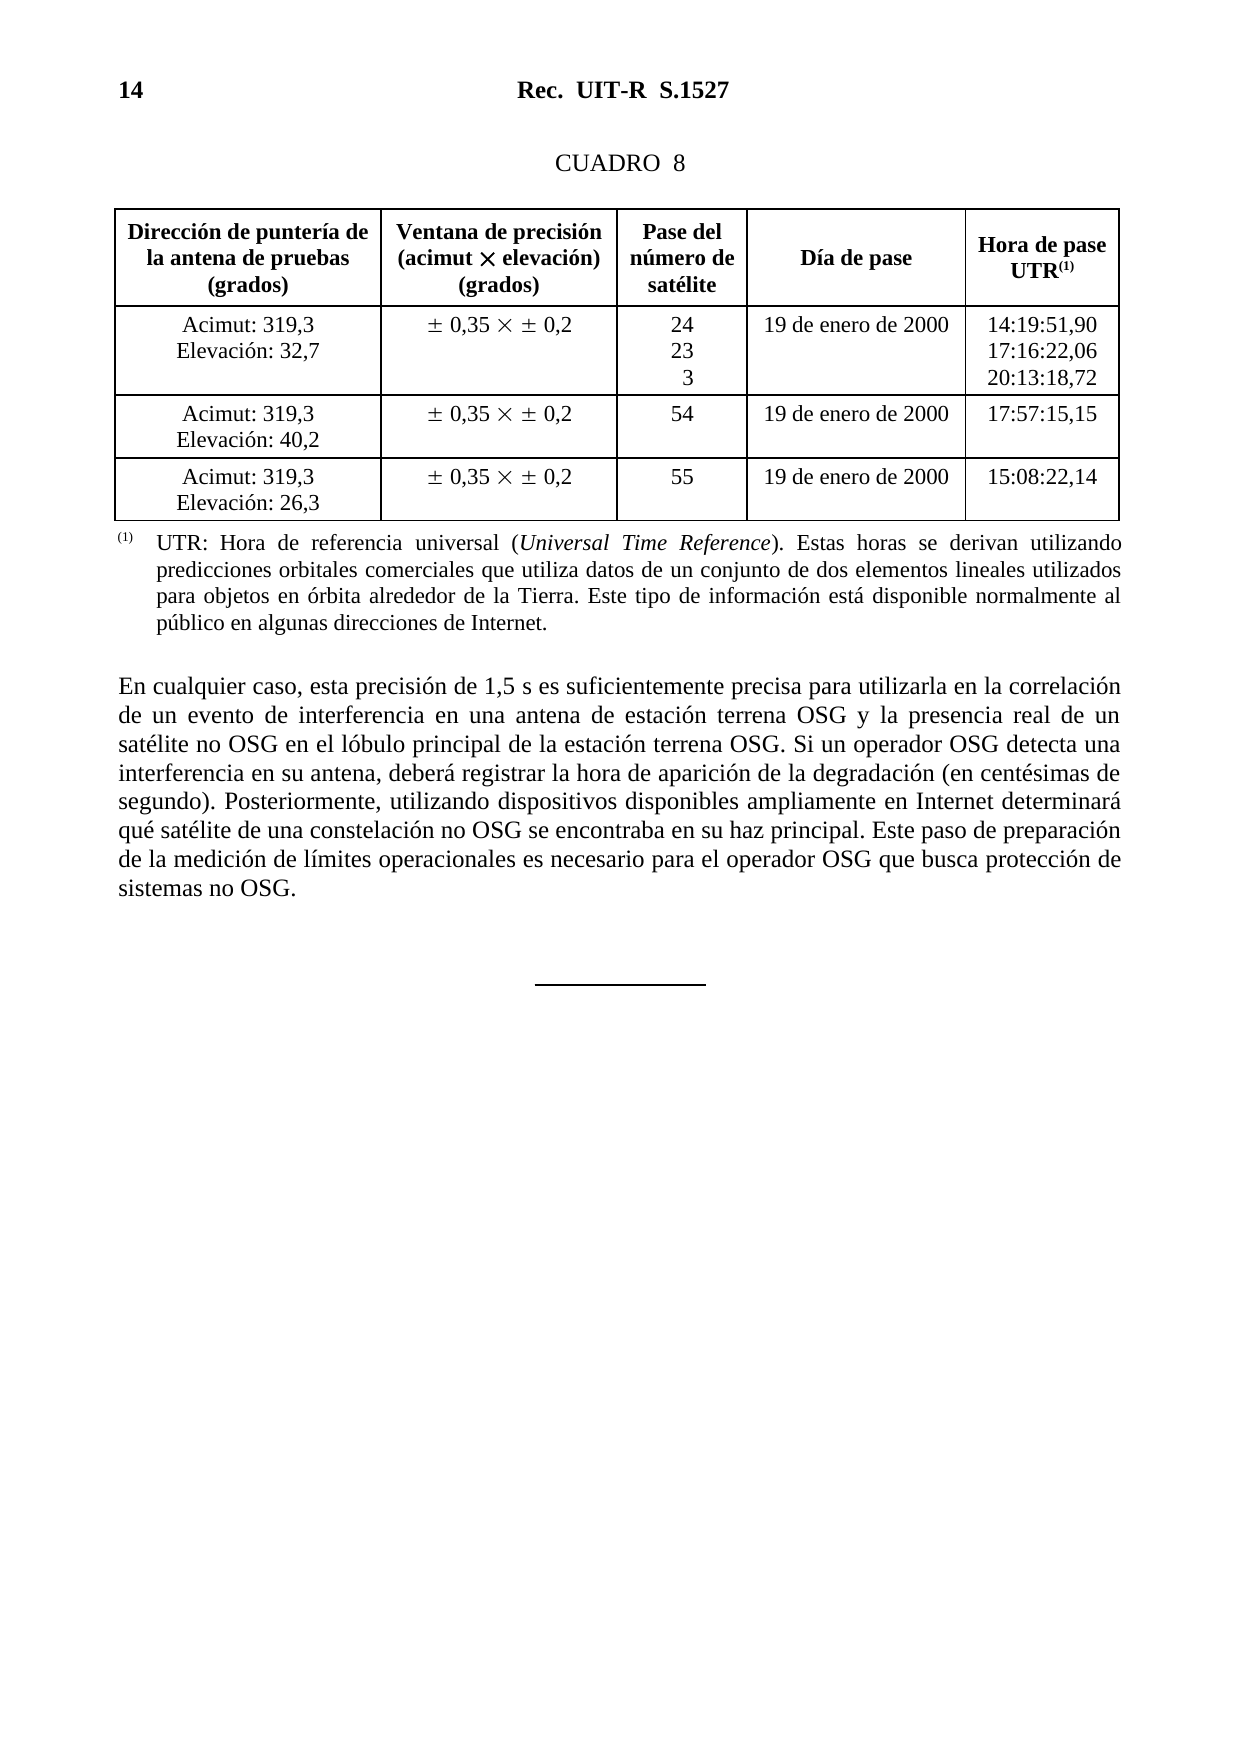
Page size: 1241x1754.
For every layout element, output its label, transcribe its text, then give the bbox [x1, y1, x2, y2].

table_cell 15:08:22,14 [966, 459, 1118, 519]
table_header Pase del número de satélite [618, 210, 746, 305]
table_header Hora de pase UTR(1) [966, 210, 1118, 305]
table_cell 19 de enero de 2000 [748, 459, 965, 519]
text En cualquier caso, esta precisión de 1,5 s es suficientemente precisa para utilizarla en la correlación de un evento de interferencia en una antena de estación terrena OSG y la presencia real de un satélite no OSG en el lóbulo principal de la estación terrena OSG. Si un operador OSG detecta una interferencia en su antena, deberá registrar la hora de aparición de la degradación (en centésimas de segundo). Posteriormente, utilizando dispositivos disponibles ampliamente en Internet determinará qué satélite de una constelación no OSG se encontraba en su haz principal. Este paso de preparación de la medición de límites operacionales es necesario para el operador OSG que busca protección de sistemas no OSG. [118, 671, 1122, 901]
table_cell Acimut: 319,3 Elevación: 32,7 [116, 307, 380, 394]
table_cell 19 de enero de 2000 [748, 396, 965, 457]
table_cell (1) UTR: Hora de referencia universal (Universal Time Reference). Estas horas se derivan utilizando predicciones orbitales comerciales que utiliza datos de un conjunto de dos elementos lineales utilizados para objetos en órbita alrededor de la Tierra. Este tipo de información está disponible normalmente al público en algunas direcciones de Internet. [115, 520, 1125, 635]
table_cell 24 23 3 [618, 307, 746, 394]
table_cell 54 [618, 396, 746, 457]
table_cell 17:57:15,15 [966, 396, 1118, 457]
table_cell 19 de enero de 2000 [748, 307, 965, 394]
table_header Ventana de precisión (acimut elevación) (grados) [382, 210, 616, 305]
table_cell Acimut: 319,3 Elevación: 26,3 [116, 459, 380, 519]
table_cell Acimut: 319,3 Elevación: 40,2 [116, 396, 380, 457]
table_cell 14:19:51,90 17:16:22,06 20:13:18,72 [966, 307, 1118, 394]
table_header Día de pase [748, 210, 965, 305]
table_cell 0,35 0,2 [382, 459, 616, 519]
table_cell 0,35 0,2 [382, 396, 616, 457]
text CUADRO 8 [118, 148, 1122, 176]
table_header Dirección de puntería de la antena de pruebas (grados) [116, 210, 380, 305]
table_cell 55 [618, 459, 746, 519]
table_cell 0,35 0,2 [382, 307, 616, 394]
